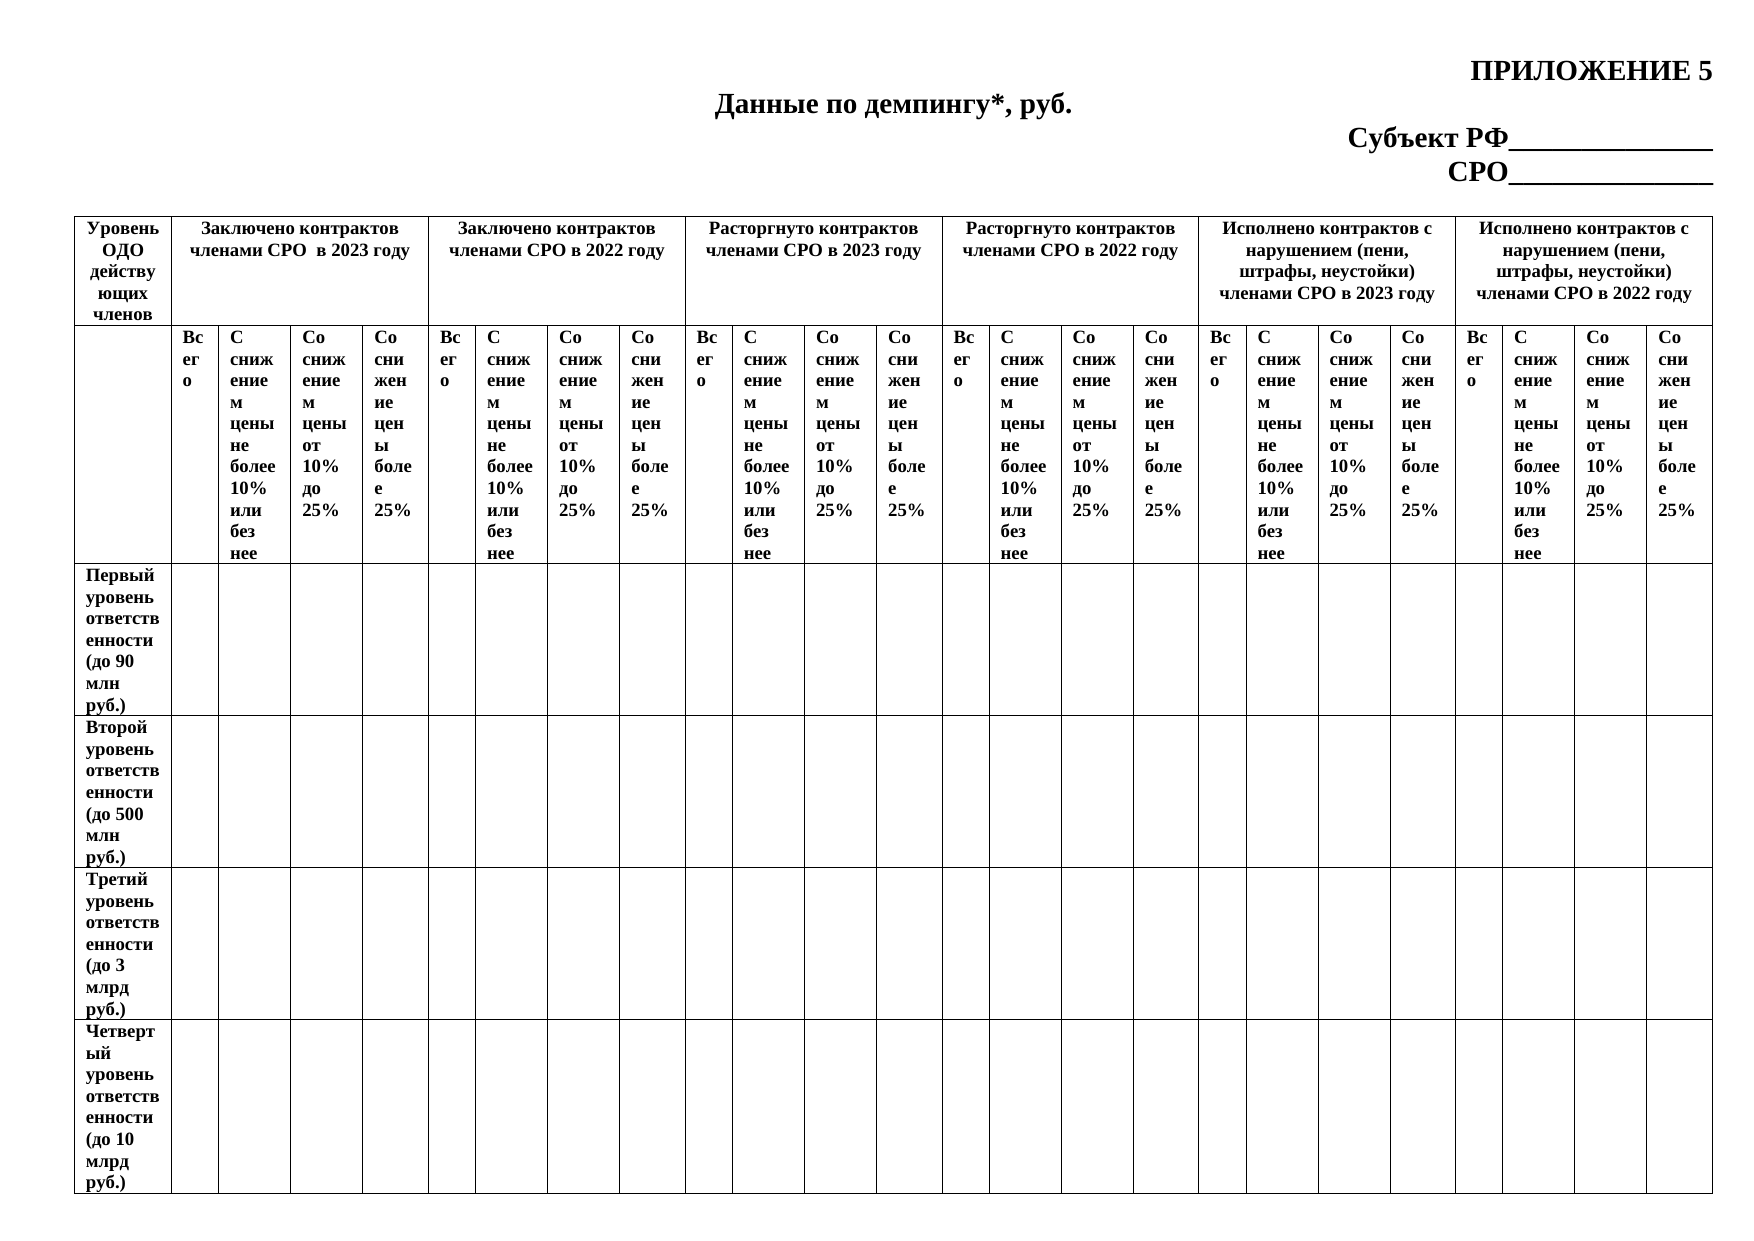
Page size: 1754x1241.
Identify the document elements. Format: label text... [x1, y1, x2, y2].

table_cell [805, 716, 876, 867]
table_cell [1456, 716, 1502, 867]
table_cell [1575, 716, 1646, 867]
table_cell [1247, 868, 1318, 1019]
table_cell Со снижением цены от 10% до 25% [291, 326, 362, 563]
table_cell [1319, 1020, 1390, 1193]
table_cell [429, 1020, 475, 1193]
table_cell Со снижение цены более 25% [1647, 326, 1712, 563]
table_cell С снижением цены не более 10% или без нее [476, 326, 547, 563]
table_cell [620, 564, 685, 715]
table_cell [476, 716, 547, 867]
table_cell [805, 1020, 876, 1193]
table_cell [943, 564, 989, 715]
table_cell [75, 326, 171, 563]
table_cell [172, 868, 218, 1019]
table_cell [1134, 716, 1198, 867]
table_header Исполнено контрактов с нарушением (пени, штрафы, неустойки) членами СРО в 2022 году [1456, 217, 1712, 325]
table_cell [1199, 1020, 1246, 1193]
table_cell Третий уровень ответственности (до 3 млрд руб.) [75, 868, 171, 1019]
text Субъект РФ______________ [74, 120, 1713, 154]
table_cell [733, 564, 804, 715]
table_header Уровень ОДО действующих членов [75, 217, 171, 325]
table_cell [219, 564, 290, 715]
table_cell [620, 868, 685, 1019]
table_cell [805, 868, 876, 1019]
table_cell [1503, 564, 1574, 715]
table_cell [1456, 1020, 1502, 1193]
table_cell [1503, 716, 1574, 867]
table_cell [172, 564, 218, 715]
table_cell [172, 716, 218, 867]
table_cell [686, 1020, 732, 1193]
table_cell Со снижением цены от 10% до 25% [1319, 326, 1390, 563]
table_cell [1134, 1020, 1198, 1193]
table_cell [1503, 1020, 1574, 1193]
table_cell [291, 868, 362, 1019]
table_cell [1456, 564, 1502, 715]
table_cell [1647, 1020, 1712, 1193]
table_cell Со снижение цены более 25% [620, 326, 685, 563]
table_cell [1199, 564, 1246, 715]
table_cell [219, 1020, 290, 1193]
table_header Исполнено контрактов с нарушением (пени, штрафы, неустойки) членами СРО в 2023 году [1199, 217, 1455, 325]
table_cell С снижением цены не более 10% или без нее [990, 326, 1061, 563]
table_cell [943, 1020, 989, 1193]
table_cell [1391, 564, 1455, 715]
table_cell [733, 1020, 804, 1193]
table_cell [620, 716, 685, 867]
table_header Заключено контрактов членами СРО в 2022 году [429, 217, 685, 325]
table_cell Второй уровень ответственности (до 500 млн руб.) [75, 716, 171, 867]
table_cell [1134, 564, 1198, 715]
table_cell Со снижением цены от 10% до 25% [1575, 326, 1646, 563]
table_cell [877, 1020, 942, 1193]
table_cell [548, 868, 619, 1019]
table_cell [990, 564, 1061, 715]
table_cell [990, 1020, 1061, 1193]
table_header Заключено контрактов членами СРО в 2023 году [172, 217, 428, 325]
table_cell [686, 716, 732, 867]
table_cell [686, 868, 732, 1019]
table_cell [1391, 1020, 1455, 1193]
table_cell Со снижение цены более 25% [363, 326, 428, 563]
table_cell [291, 716, 362, 867]
table_cell [291, 1020, 362, 1193]
table_cell Со снижением цены от 10% до 25% [1062, 326, 1133, 563]
table_cell [990, 868, 1061, 1019]
table_cell [1062, 716, 1133, 867]
table_cell [877, 564, 942, 715]
table_cell [548, 1020, 619, 1193]
table_cell [219, 868, 290, 1019]
table_cell [363, 868, 428, 1019]
table_cell [1319, 868, 1390, 1019]
table_cell С снижением цены не более 10% или без нее [733, 326, 804, 563]
table_cell [363, 564, 428, 715]
table_cell [1647, 716, 1712, 867]
table_cell [1647, 868, 1712, 1019]
table_cell [686, 564, 732, 715]
table_cell [1062, 1020, 1133, 1193]
table_cell Со снижение цены более 25% [1134, 326, 1198, 563]
table_cell Четвертый уровень ответственности (до 10 млрд руб.) [75, 1020, 171, 1193]
table_cell [1062, 868, 1133, 1019]
table_cell С снижением цены не более 10% или без нее [219, 326, 290, 563]
table_cell [363, 716, 428, 867]
table_cell [429, 716, 475, 867]
table_cell С снижением цены не более 10% или без нее [1247, 326, 1318, 563]
table_cell [1134, 868, 1198, 1019]
table_cell Первый уровень ответственности (до 90 млн руб.) [75, 564, 171, 715]
table_cell [1456, 868, 1502, 1019]
table_header Расторгнуто контрактов членами СРО в 2023 году [686, 217, 942, 325]
table_cell [476, 564, 547, 715]
table_cell [805, 564, 876, 715]
table_cell [1062, 564, 1133, 715]
table_cell [1575, 868, 1646, 1019]
table_cell Со снижением цены от 10% до 25% [805, 326, 876, 563]
table_cell [1199, 716, 1246, 867]
table_cell [219, 716, 290, 867]
table_cell [363, 1020, 428, 1193]
table_cell [172, 1020, 218, 1193]
table_cell [1575, 564, 1646, 715]
table_cell [990, 716, 1061, 867]
table_cell [1575, 1020, 1646, 1193]
table_cell [943, 868, 989, 1019]
table_cell [1503, 868, 1574, 1019]
table_cell [476, 868, 547, 1019]
table_cell [429, 868, 475, 1019]
table_cell Со снижением цены от 10% до 25% [548, 326, 619, 563]
table_cell [1247, 564, 1318, 715]
text Данные по демпингу*, руб. [74, 87, 1713, 120]
table_cell [476, 1020, 547, 1193]
table_cell Всего [1456, 326, 1502, 563]
table_cell [1199, 868, 1246, 1019]
table_cell [1319, 716, 1390, 867]
table_cell [1391, 868, 1455, 1019]
table_cell [733, 716, 804, 867]
table_cell [733, 868, 804, 1019]
table_cell Всего [172, 326, 218, 563]
table_cell [620, 1020, 685, 1193]
table_cell [548, 716, 619, 867]
table_cell Со снижение цены более 25% [877, 326, 942, 563]
table_cell С снижением цены не более 10% или без нее [1503, 326, 1574, 563]
table_cell Со снижение цены более 25% [1391, 326, 1455, 563]
table_cell [943, 716, 989, 867]
table_cell [1247, 1020, 1318, 1193]
table_cell Всего [1199, 326, 1246, 563]
table_cell [1391, 716, 1455, 867]
table_cell [548, 564, 619, 715]
table_cell [429, 564, 475, 715]
table_cell Всего [686, 326, 732, 563]
table_cell [1319, 564, 1390, 715]
table_header Расторгнуто контрактов членами СРО в 2022 году [943, 217, 1198, 325]
table_cell Всего [943, 326, 989, 563]
table_cell [877, 868, 942, 1019]
table_cell [291, 564, 362, 715]
table_cell [1647, 564, 1712, 715]
table_cell [1247, 716, 1318, 867]
table_cell [877, 716, 942, 867]
table_cell Всего [429, 326, 475, 563]
text СРО______________ [74, 154, 1713, 187]
